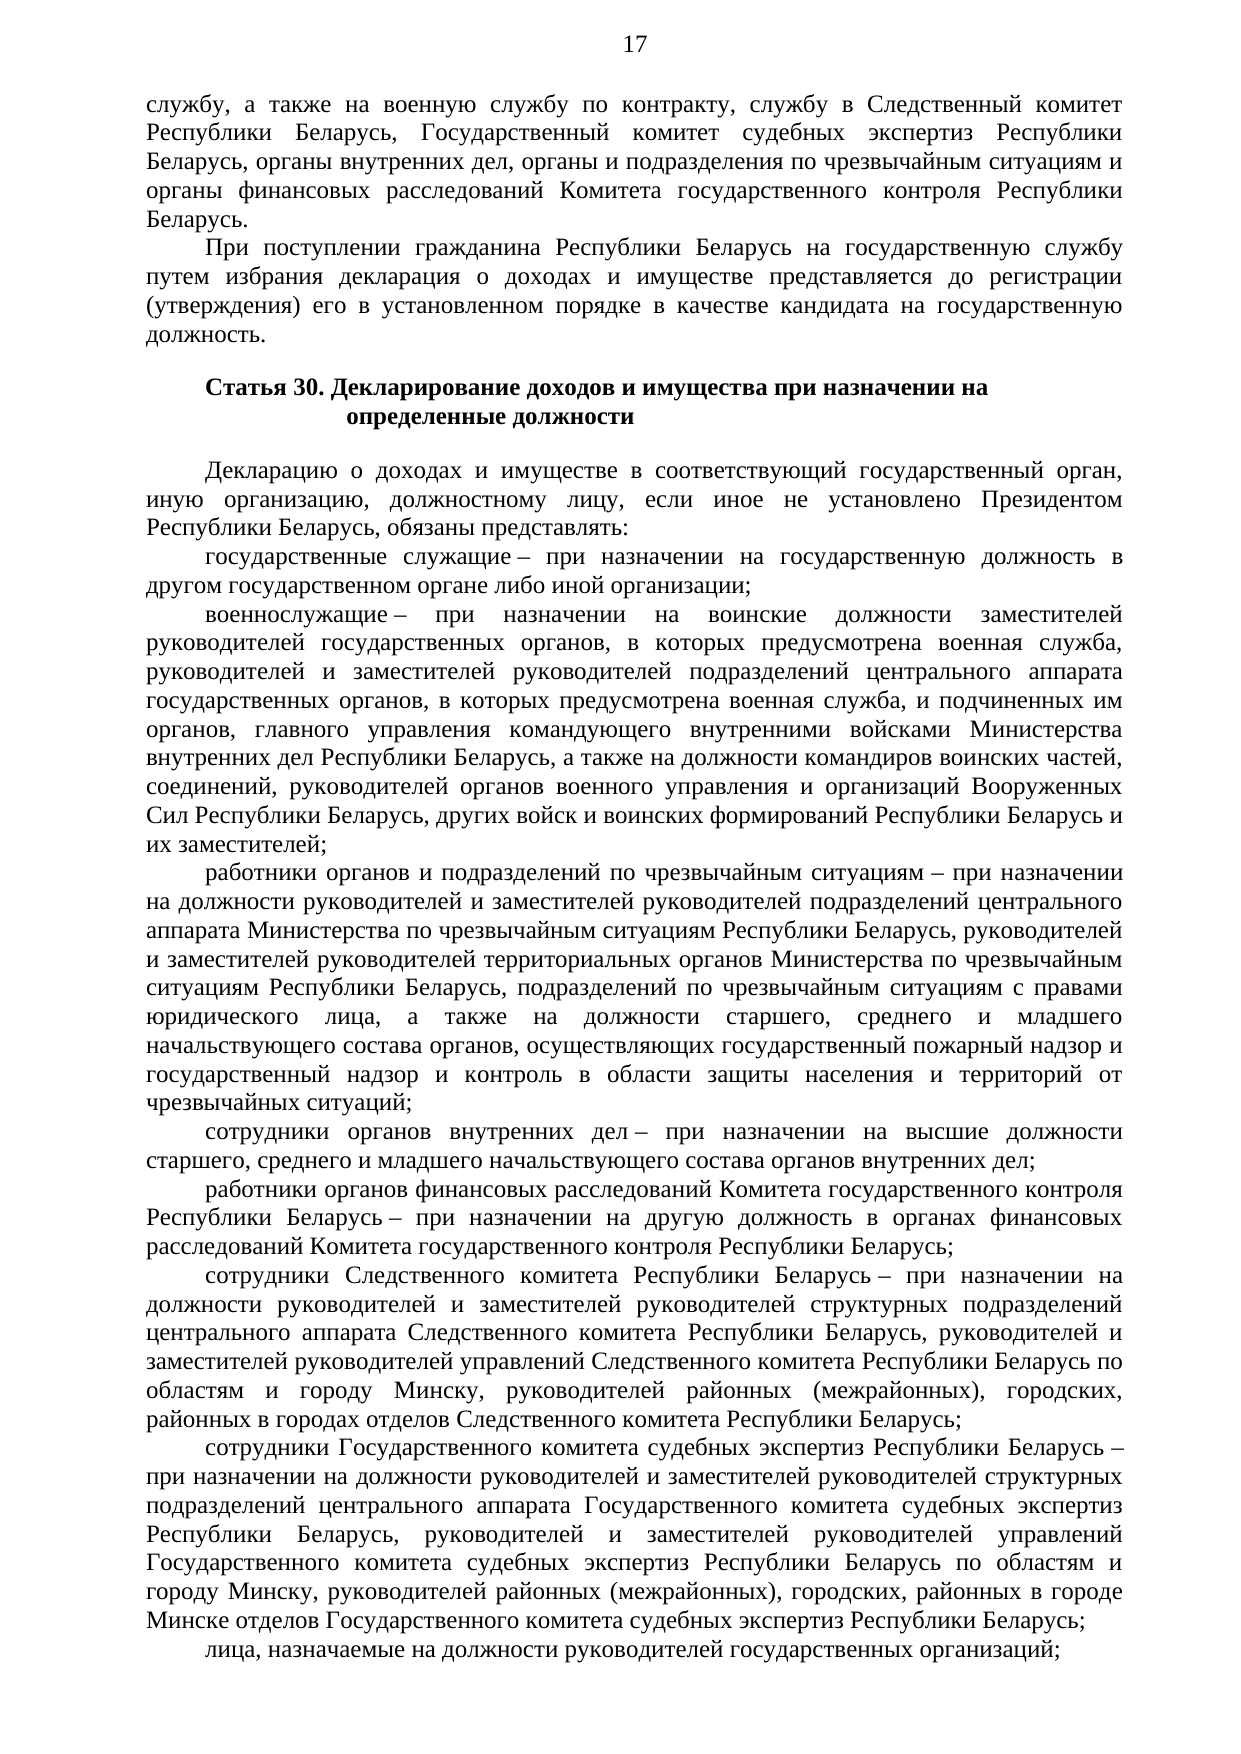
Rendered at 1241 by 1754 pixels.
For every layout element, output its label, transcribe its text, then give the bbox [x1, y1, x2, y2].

text военнослужащие – при назначении на воинские должности заместителей руководителей государственных органов, в которых предусмотрена военная служба, руководителей и заместителей руководителей подразделений центрального аппарата государственных органов, в которых предусмотрена военная служба, и подчиненных им органов, главного управления командующего внутренними войсками Министерства внутренних дел Республики Беларусь, а также на должности командиров воинских частей, соединений, руководителей органов военного управления и организаций Вооруженных Сил Республики Беларусь, других войск и воинских формирований Республики Беларусь и их заместителей; [146, 599, 1123, 857]
text Статья 30. Декларирование доходов и имущества при назначении на определенные должности [205, 372, 1123, 430]
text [146, 89, 1123, 232]
text работники органов и подразделений по чрезвычайным ситуациям – при назначении на должности руководителей и заместителей руководителей подразделений центрального аппарата Министерства по чрезвычайным ситуациям Республики Беларусь, руководителей и заместителей руководителей территориальных органов Министерства по чрезвычайным ситуациям Республики Беларусь, подразделений по чрезвычайным ситуациям с правами юридического лица, а также на должности старшего, среднего и младшего начальствующего состава органов, осуществляющих государственный пожарный надзор и государственный надзор и контроль в области защиты населения и территорий от чрезвычайных ситуаций; [146, 857, 1123, 1116]
text При поступлении гражданина Республики Беларусь на государственную службу путем избрания декларация о доходах и имуществе представляется до регистрации (утверждения) его в установленном порядке в качестве кандидата на государственную должность. [146, 232, 1123, 347]
text Декларацию о доходах и имуществе в соответствующий государственный орган, иную организацию, должностному лицу, если иное не установлено Президентом Республики Беларусь, обязаны представлять: [146, 455, 1123, 541]
text сотрудники органов внутренних дел – при назначении на высшие должности старшего, среднего и младшего начальствующего состава органов внутренних дел; [146, 1116, 1123, 1174]
text сотрудники Государственного комитета судебных экспертиз Республики Беларусь – при назначении на должности руководителей и заместителей руководителей структурных подразделений центрального аппарата Государственного комитета судебных экспертиз Республики Беларусь, руководителей и заместителей руководителей управлений Государственного комитета судебных экспертиз Республики Беларусь по областям и городу Минску, руководителей районных (межрайонных), городских, районных в городе Минске отделов Государственного комитета судебных экспертиз Республики Беларусь; [146, 1432, 1123, 1634]
text сотрудники Следственного комитета Республики Беларусь – при назначении на должности руководителей и заместителей руководителей структурных подразделений центрального аппарата Следственного комитета Республики Беларусь, руководителей и заместителей руководителей управлений Следственного комитета Республики Беларусь по областям и городу Минску, руководителей районных (межрайонных), городских, районных в городах отделов Следственного комитета Республики Беларусь; [146, 1260, 1123, 1432]
text лица, назначаемые на должности руководителей государственных организаций; [146, 1634, 1123, 1662]
text работники органов финансовых расследований Комитета государственного контроля Республики Беларусь – при назначении на другую должность в органах финансовых расследований Комитета государственного контроля Республики Беларусь; [146, 1174, 1123, 1260]
text государственные служащие – при назначении на государственную должность в другом государственном органе либо иной организации; [146, 541, 1123, 599]
